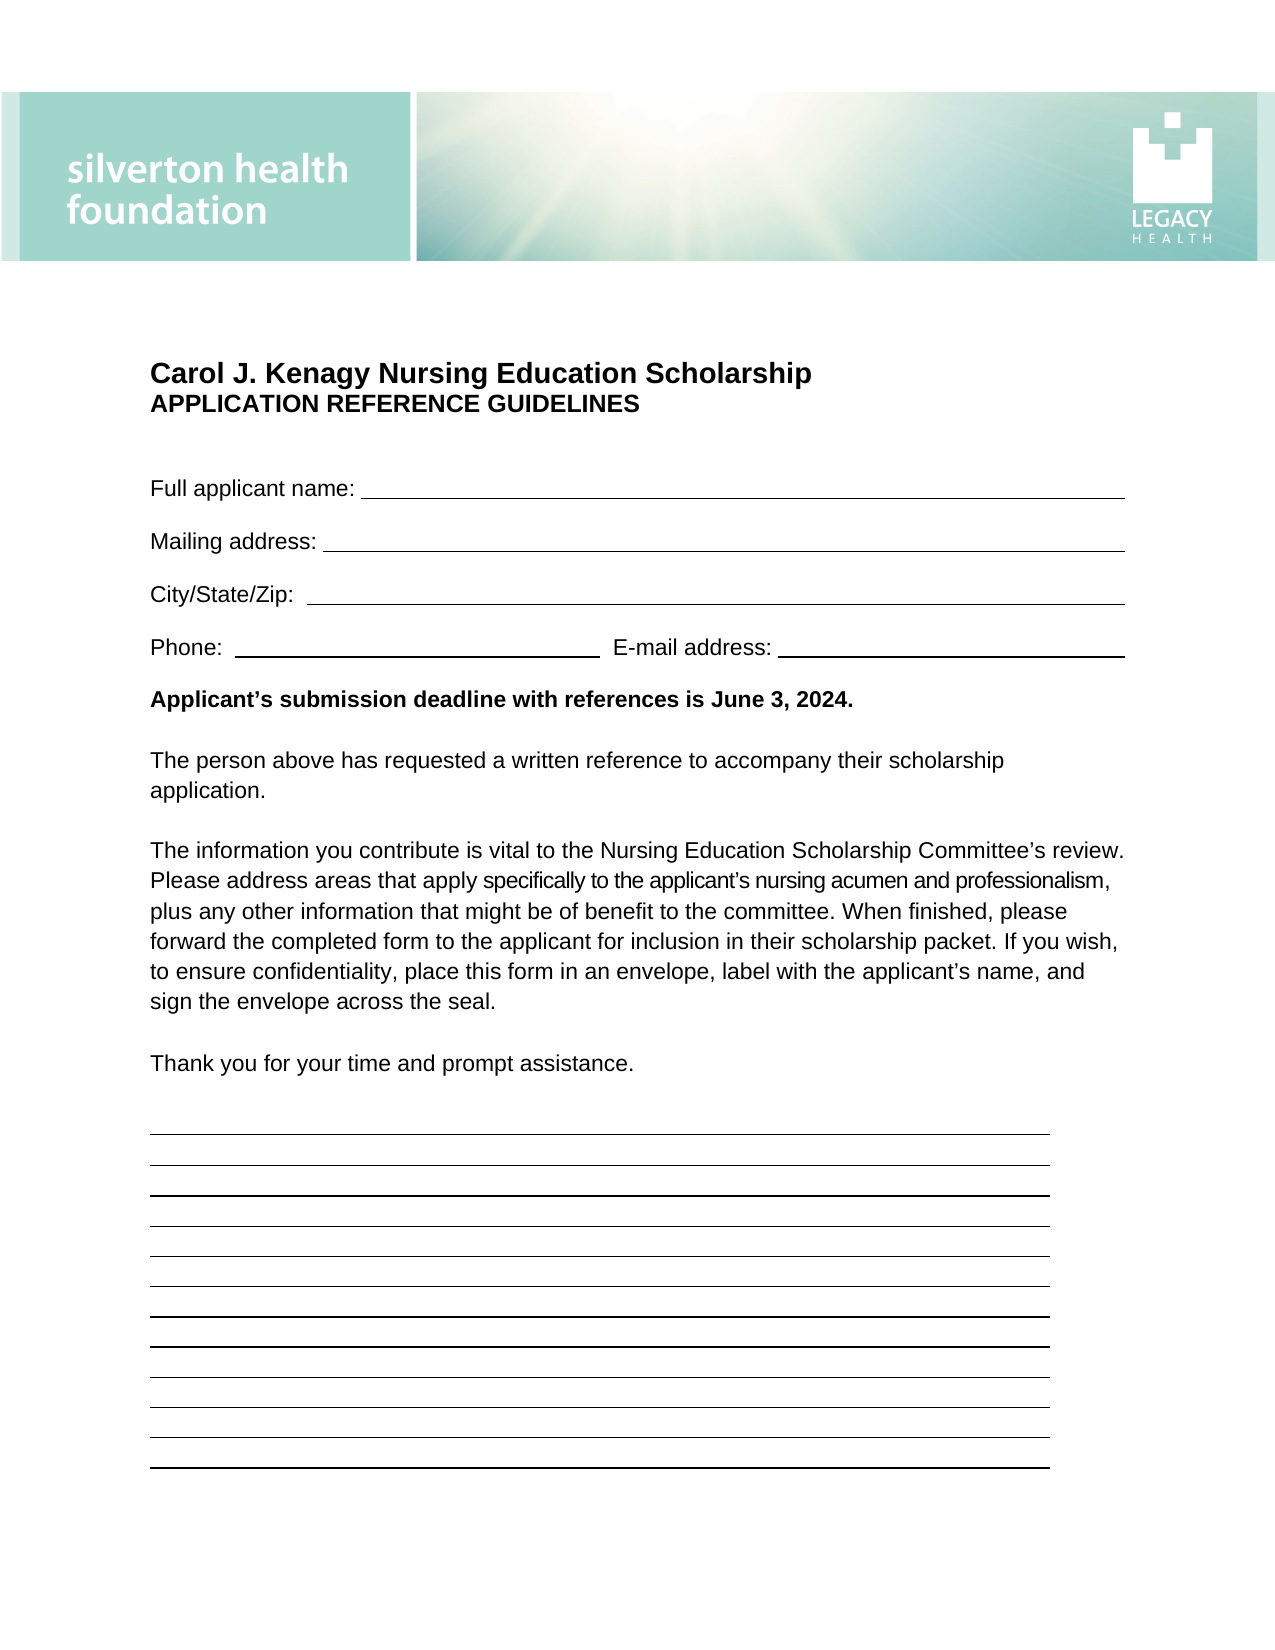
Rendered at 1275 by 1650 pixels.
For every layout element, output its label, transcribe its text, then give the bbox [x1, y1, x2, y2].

text Applicant’s submission deadline with references is June 3, 2024. [150, 686, 1125, 713]
text Full applicant name: [150, 475, 1125, 502]
text Carol J. Kenagy Nursing Education Scholarship [150, 356, 1125, 389]
text Mailing address: [150, 528, 1125, 554]
text Phone: E-mail address: [150, 633, 1125, 660]
text The person above has requested a written reference to accompany their scholarship application. [150, 747, 1125, 803]
text APPLICATION REFERENCE GUIDELINES [150, 389, 1125, 418]
text Thank you for your time and prompt assistance. [150, 1049, 1125, 1076]
text City/State/Zip: [150, 581, 1125, 607]
text The information you contribute is vital to the Nursing Education Scholarship Committee’s review. Please address areas that apply specifically to the applicant’s nursing acumen and professionalism, plus any other information that might be of benefit to the committee. When finished, please forward the completed form to the applicant for inclusion in their scholarship packet. If you wish, to ensure confidentiality, place this form in an envelope, label with the applicant’s name, and sign the envelope across the seal. [150, 837, 1125, 1015]
picture [1, 92, 1275, 261]
